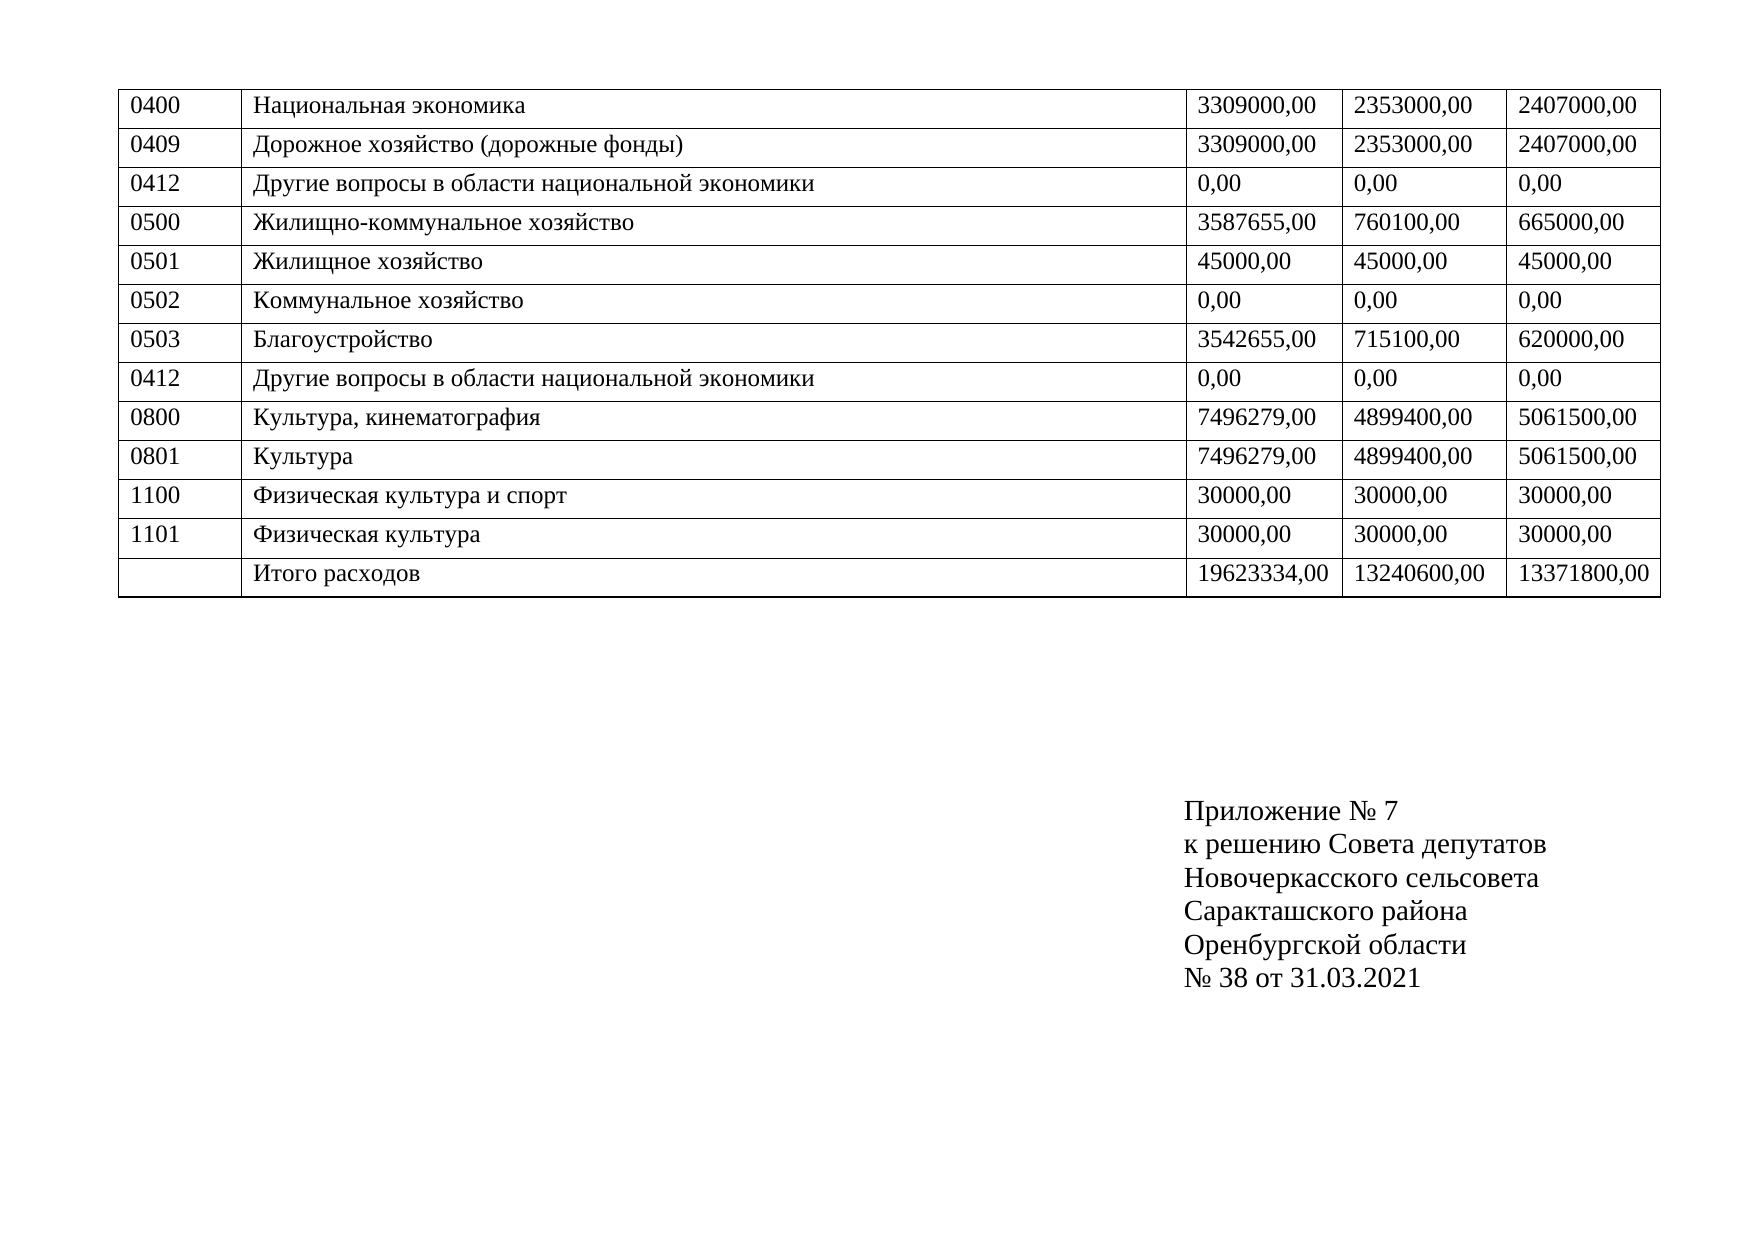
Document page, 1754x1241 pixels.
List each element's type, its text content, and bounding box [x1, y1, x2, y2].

table_cell 4899400,00 [1343, 402, 1506, 440]
table_cell Жилищно-коммунальное хозяйство [242, 207, 1186, 245]
table_cell Другие вопросы в области национальной экономики [242, 363, 1186, 401]
table_cell 45000,00 [1507, 246, 1660, 284]
text Новочеркасского сельсовета [1184, 860, 1636, 893]
table_cell 715100,00 [1343, 324, 1506, 362]
table_cell 2407000,00 [1507, 90, 1660, 128]
table_cell 0,00 [1507, 168, 1660, 206]
table_cell 45000,00 [1187, 246, 1342, 284]
table_cell 0409 [119, 129, 241, 167]
table_cell Культура [242, 441, 1186, 479]
table_cell 3542655,00 [1187, 324, 1342, 362]
table_cell 665000,00 [1507, 207, 1660, 245]
table_cell 0502 [119, 285, 241, 323]
table_cell Итого расходов [242, 559, 1186, 596]
table_cell Физическая культура и спорт [242, 480, 1186, 518]
table_cell 0800 [119, 402, 241, 440]
table_cell 0801 [119, 441, 241, 479]
text Саракташского района [1184, 893, 1636, 927]
text Оренбургской области [1184, 927, 1636, 960]
table_cell 3587655,00 [1187, 207, 1342, 245]
table_cell 0,00 [1343, 363, 1506, 401]
table_cell 13240600,00 [1343, 559, 1506, 596]
table_cell 2353000,00 [1343, 90, 1506, 128]
table_cell 5061500,00 [1507, 402, 1660, 440]
table_cell 0412 [119, 363, 241, 401]
table_cell [119, 559, 241, 596]
table_cell 0,00 [1187, 285, 1342, 323]
table_cell 30000,00 [1187, 519, 1342, 557]
table_cell 0412 [119, 168, 241, 206]
text Приложение № 7 [1184, 793, 1636, 826]
table_cell 7496279,00 [1187, 441, 1342, 479]
table_cell 0501 [119, 246, 241, 284]
table_cell Жилищное хозяйство [242, 246, 1186, 284]
table_cell 30000,00 [1507, 480, 1660, 518]
table_cell Культура, кинематография [242, 402, 1186, 440]
table_cell 19623334,00 [1187, 559, 1342, 596]
table_cell 30000,00 [1343, 519, 1506, 557]
table_cell 0,00 [1187, 363, 1342, 401]
table_cell Благоустройство [242, 324, 1186, 362]
table_cell 7496279,00 [1187, 402, 1342, 440]
table_cell 3309000,00 [1187, 129, 1342, 167]
table_cell 1100 [119, 480, 241, 518]
table_cell 30000,00 [1507, 519, 1660, 557]
table_cell 760100,00 [1343, 207, 1506, 245]
table_cell 0503 [119, 324, 241, 362]
table_cell 5061500,00 [1507, 441, 1660, 479]
table_cell Физическая культура [242, 519, 1186, 557]
table_cell 45000,00 [1343, 246, 1506, 284]
table_cell 1101 [119, 519, 241, 557]
table_cell 0400 [119, 90, 241, 128]
table_cell Другие вопросы в области национальной экономики [242, 168, 1186, 206]
table_cell Дорожное хозяйство (дорожные фонды) [242, 129, 1186, 167]
table_cell 3309000,00 [1187, 90, 1342, 128]
text к решению Совета депутатов [1184, 826, 1636, 860]
table_cell 30000,00 [1343, 480, 1506, 518]
text № 38 от 31.03.2021 [1184, 960, 1636, 994]
table_cell 0,00 [1187, 168, 1342, 206]
table_cell 2353000,00 [1343, 129, 1506, 167]
table_cell 13371800,00 [1507, 559, 1660, 596]
table_cell 0,00 [1507, 363, 1660, 401]
table_cell Национальная экономика [242, 90, 1186, 128]
table_cell 2407000,00 [1507, 129, 1660, 167]
table_cell 620000,00 [1507, 324, 1660, 362]
table_cell 0,00 [1343, 168, 1506, 206]
table_cell 0,00 [1507, 285, 1660, 323]
table_cell 4899400,00 [1343, 441, 1506, 479]
table_cell Коммунальное хозяйство [242, 285, 1186, 323]
table_cell 0500 [119, 207, 241, 245]
table_cell 30000,00 [1187, 480, 1342, 518]
table_cell 0,00 [1343, 285, 1506, 323]
